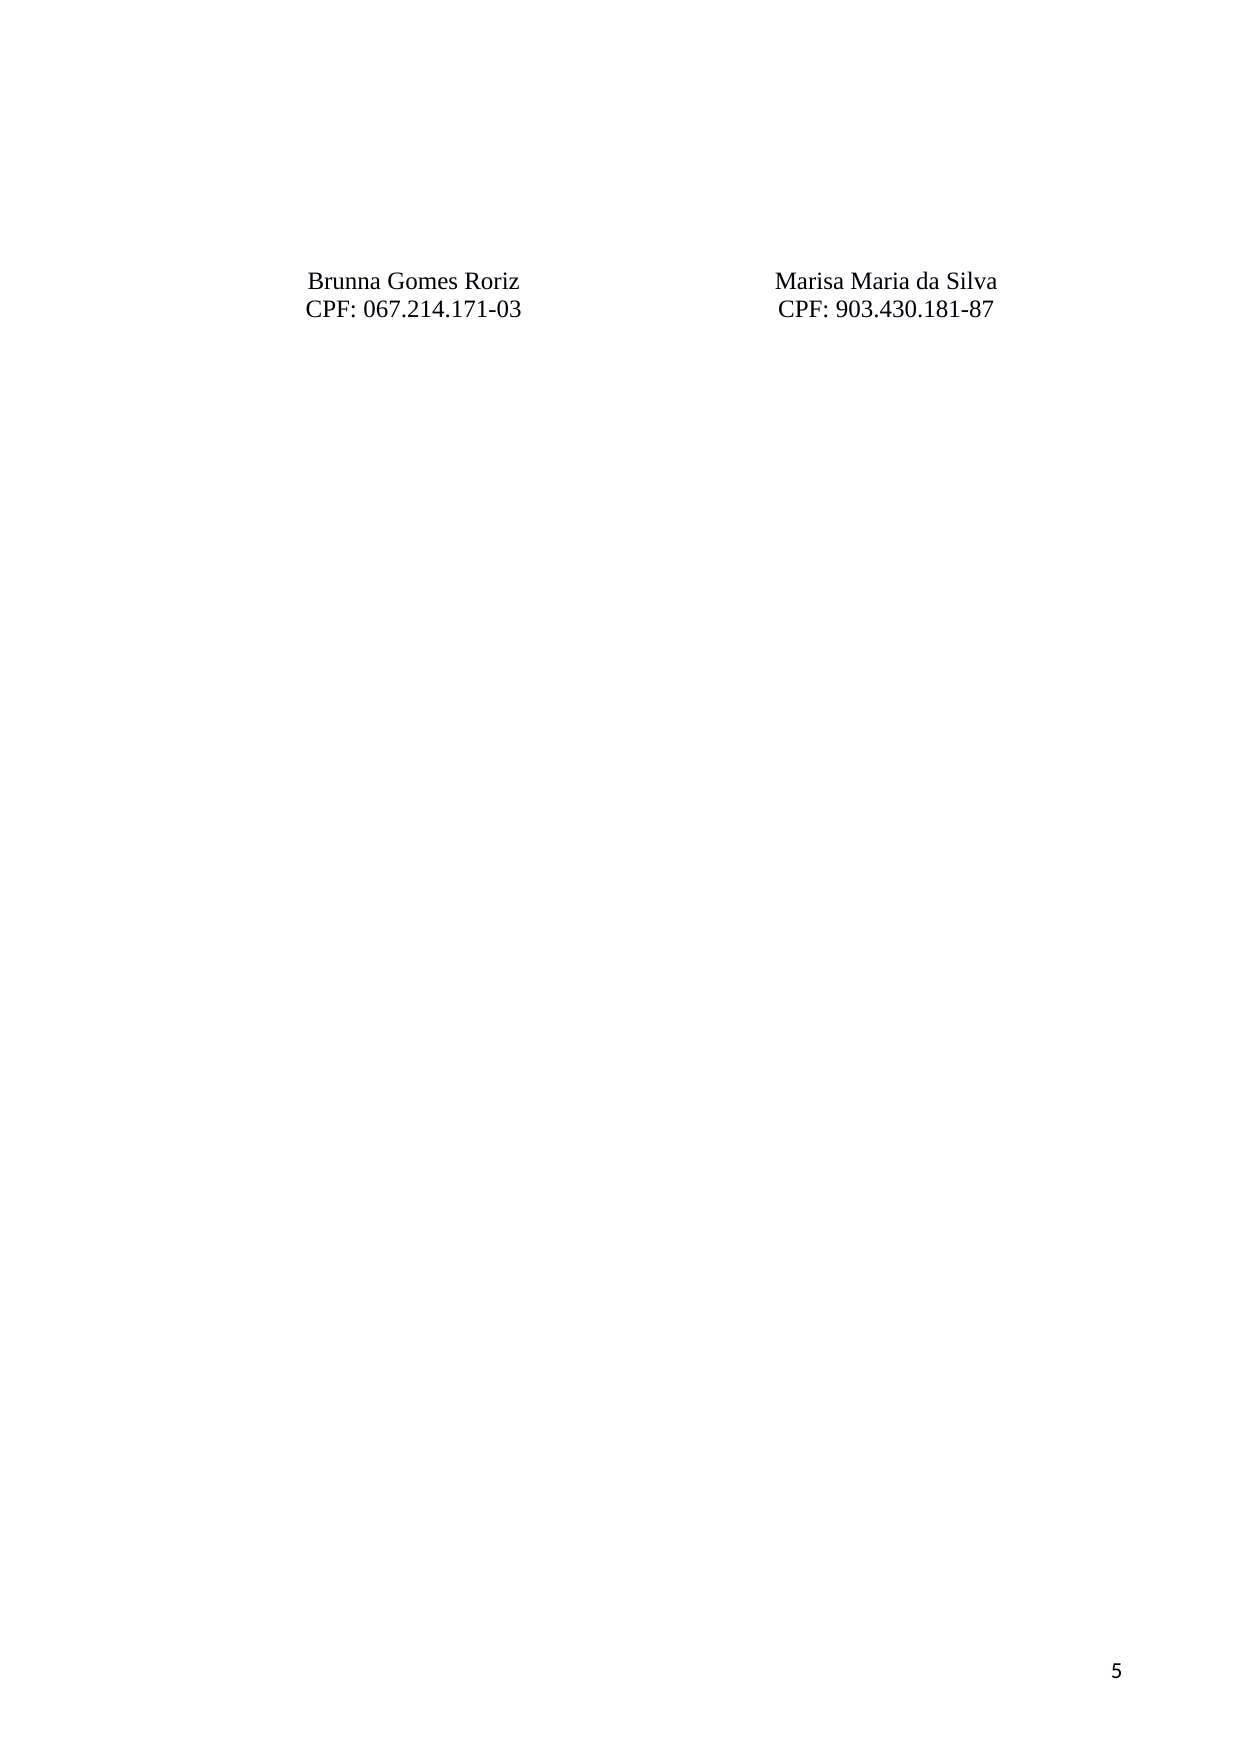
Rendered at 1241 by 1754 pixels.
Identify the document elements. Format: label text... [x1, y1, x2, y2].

table_header Brunna Gomes Roriz CPF: 067.214.171-03 [177, 266, 650, 323]
table_header Marisa Maria da Silva CPF: 903.430.181-87 [650, 266, 1122, 323]
